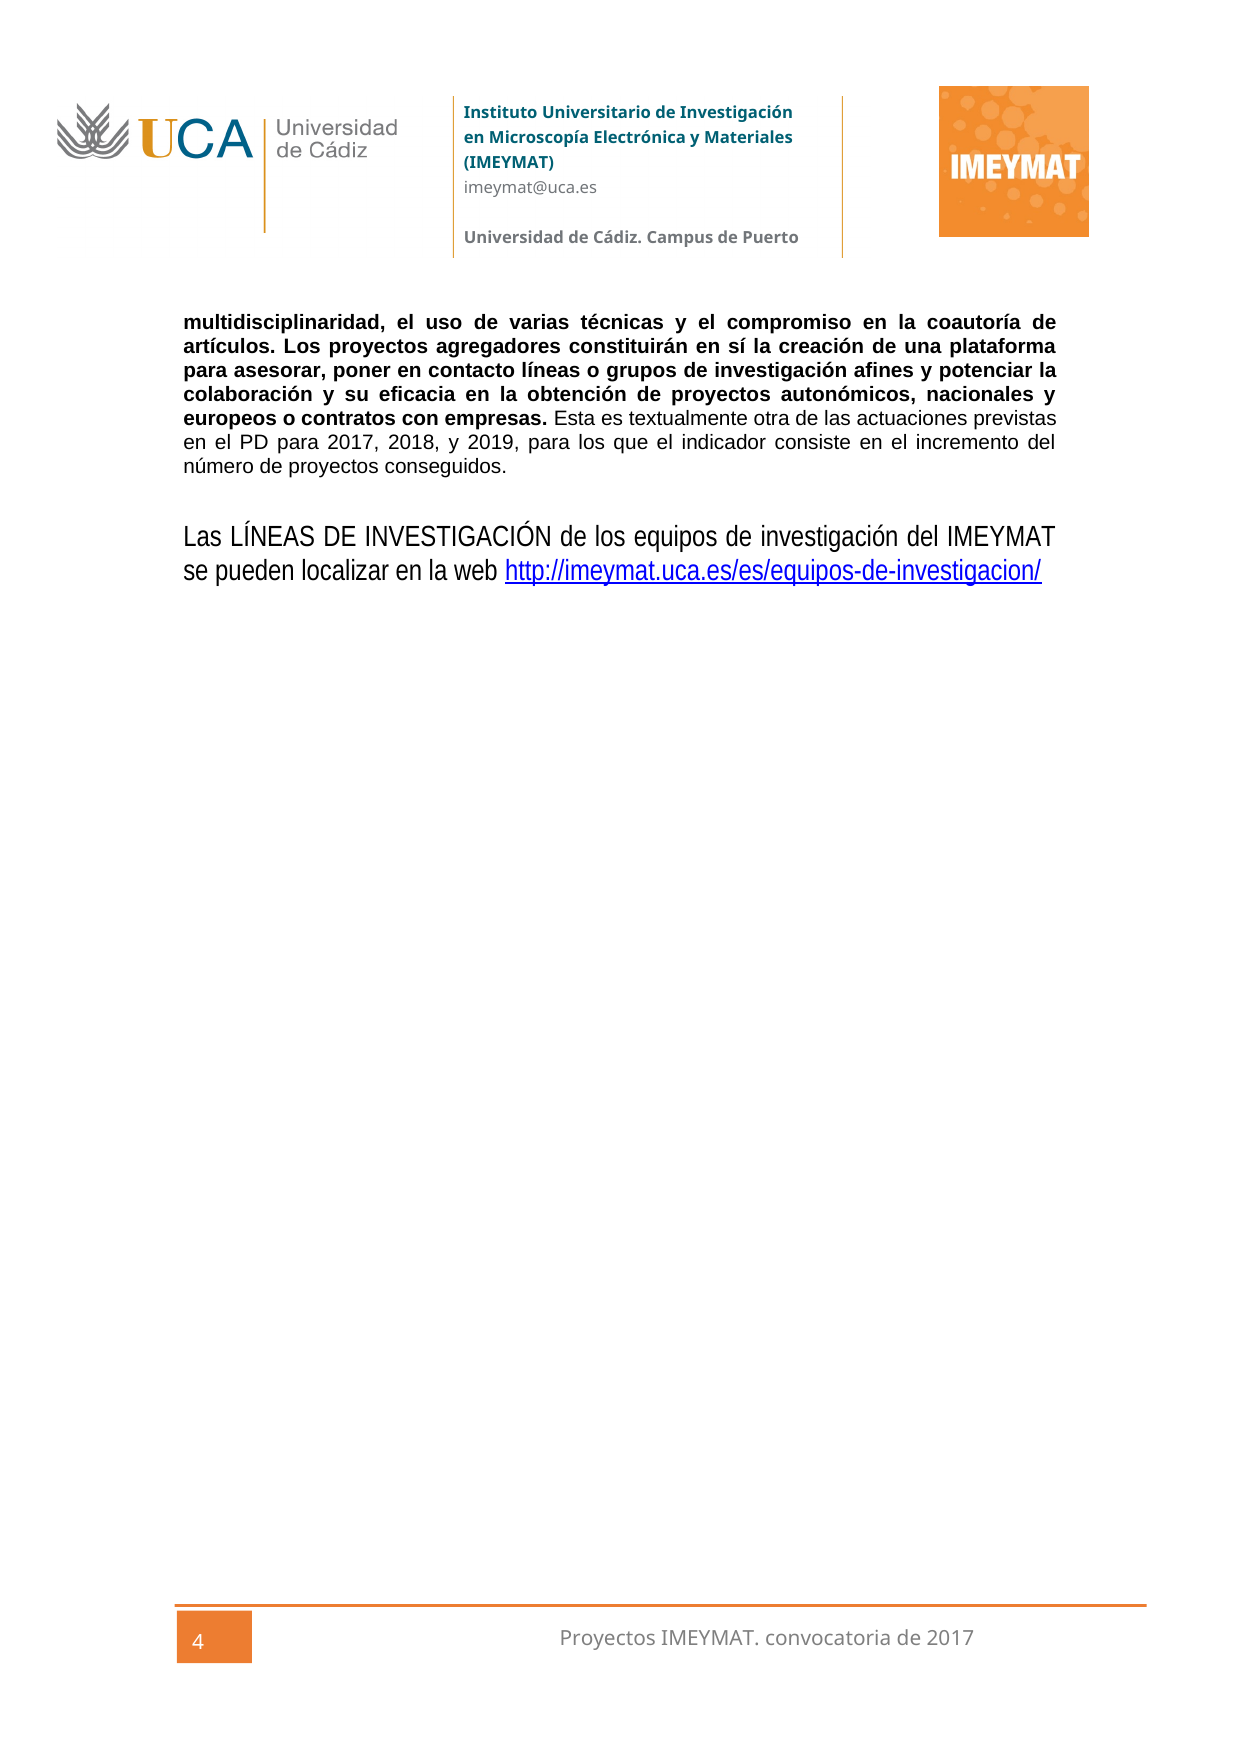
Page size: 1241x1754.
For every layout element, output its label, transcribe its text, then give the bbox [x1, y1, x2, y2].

picture [57, 96, 872, 258]
picture [939, 86, 1089, 237]
text Las LÍNEAS DE INVESTIGACIÓN de los equipos de investigación del IMEYMAT se pueden localizar en la web http://imeymat.uca.es/es/equipos-de-investigacion/ [183, 519, 1057, 586]
